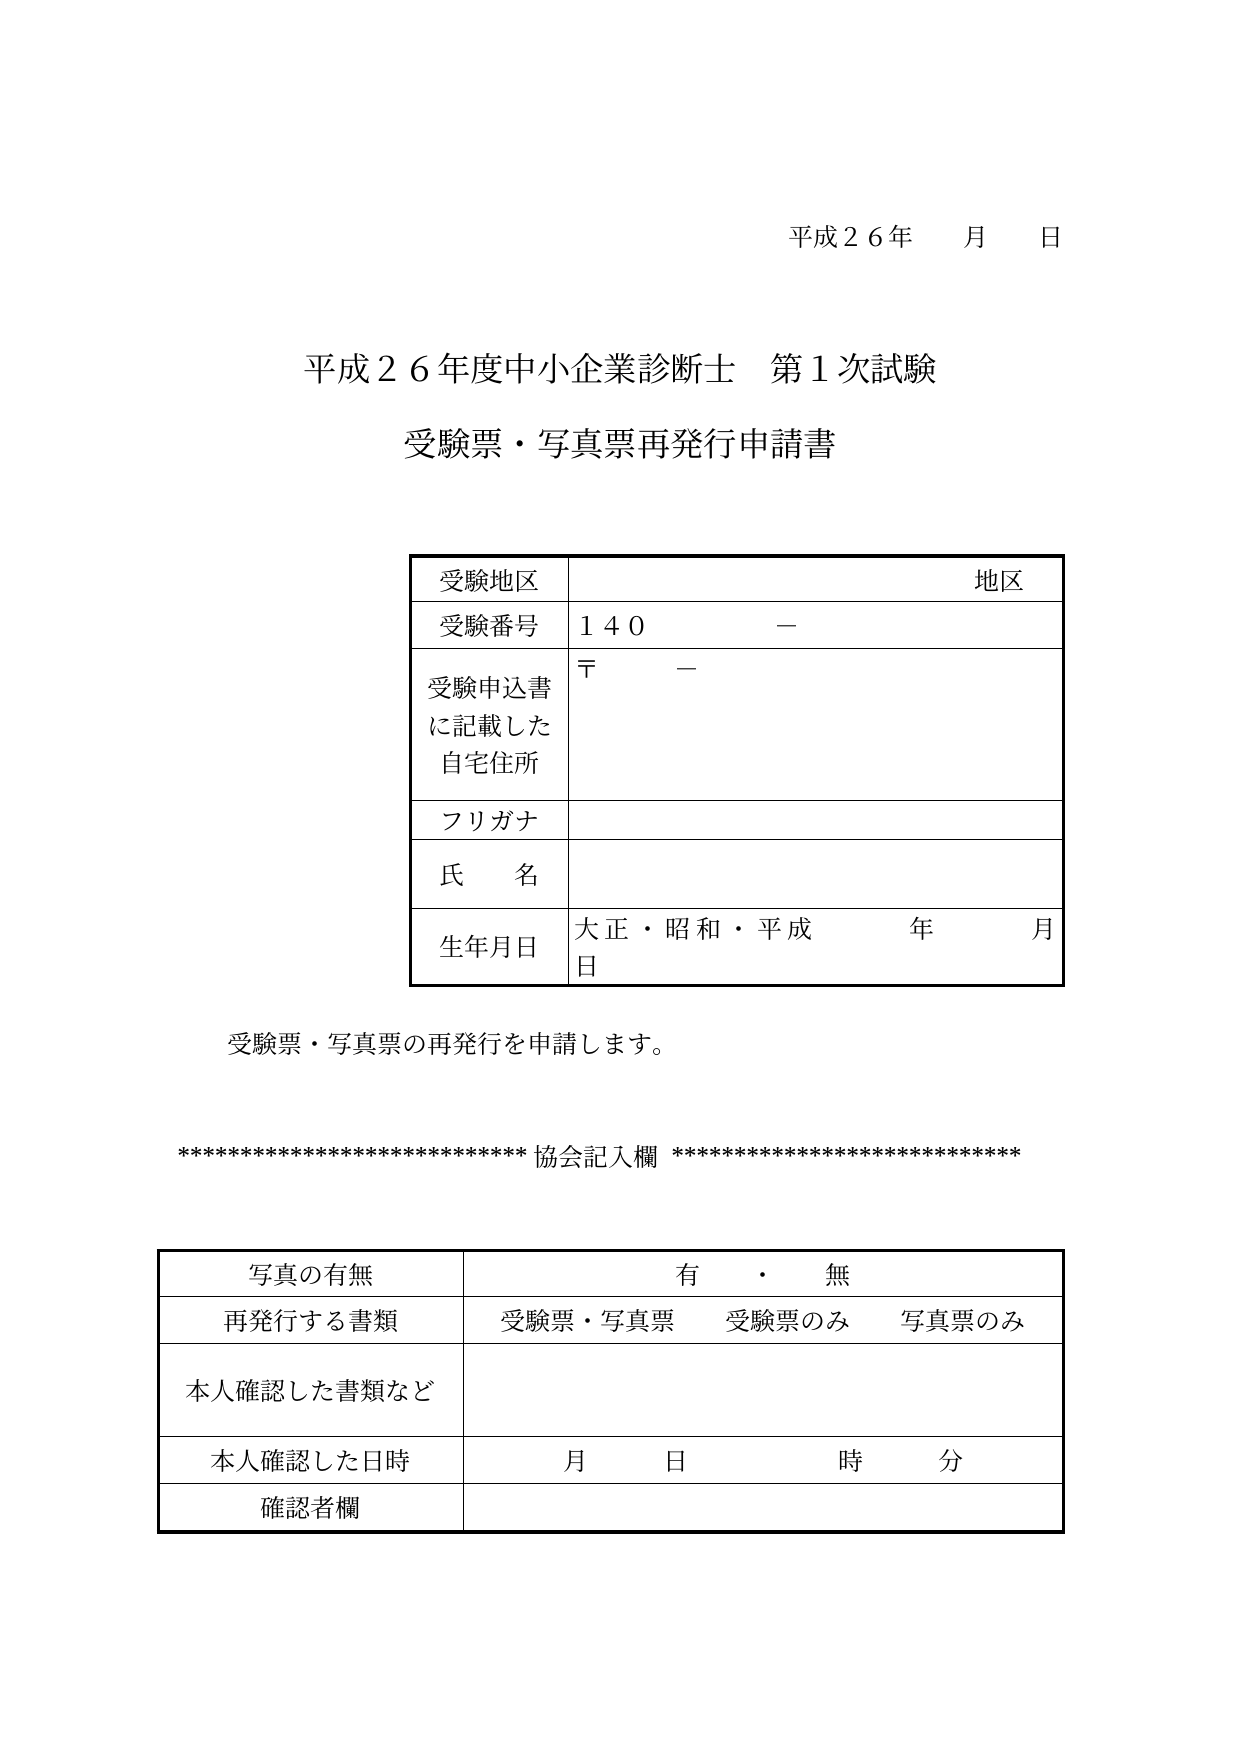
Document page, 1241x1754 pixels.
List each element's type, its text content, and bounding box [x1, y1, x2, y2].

text 受験票・写真票再発行申請書 [177, 404, 1063, 479]
table_cell 受験番号 [412, 602, 568, 648]
table_header 地区 [569, 558, 1062, 601]
text 受験票・写真票の再発行を申請します。 [177, 1024, 1063, 1062]
table_cell 本人確認した日時 [160, 1437, 463, 1482]
table_cell 受験申込書に記載した自宅住所 [412, 649, 568, 800]
table_cell 生年月日 [412, 909, 568, 983]
table_cell [464, 1484, 1062, 1530]
table_cell 確認者欄 [160, 1484, 463, 1530]
table_cell [464, 1344, 1062, 1436]
text 平成２６年 月 日 [177, 217, 1063, 254]
table_cell 月 日 時 分 [464, 1437, 1062, 1482]
text 平成２６年度中小企業診断士 第１次試験 [177, 329, 1063, 404]
table_header 有 ・ 無 [464, 1252, 1062, 1296]
table_cell フリガナ [412, 801, 568, 839]
table_cell 再発行する書類 [160, 1297, 463, 1342]
table_header 受験地区 [412, 558, 568, 601]
table_cell [569, 801, 1062, 839]
table_cell [569, 840, 1062, 907]
table_cell 氏 名 [412, 840, 568, 907]
table_cell 受験票・写真票 受験票のみ 写真票のみ [464, 1297, 1062, 1342]
table_cell 〒 － [569, 649, 1062, 800]
table_cell 本人確認した書類など [160, 1344, 463, 1436]
text **************************** 協会記入欄 **************************** [177, 1137, 1063, 1174]
table_header 写真の有無 [160, 1252, 463, 1296]
table_cell １４０ － [569, 602, 1062, 648]
table_cell 大正・昭和・平成 年 月 日 [569, 909, 1062, 983]
